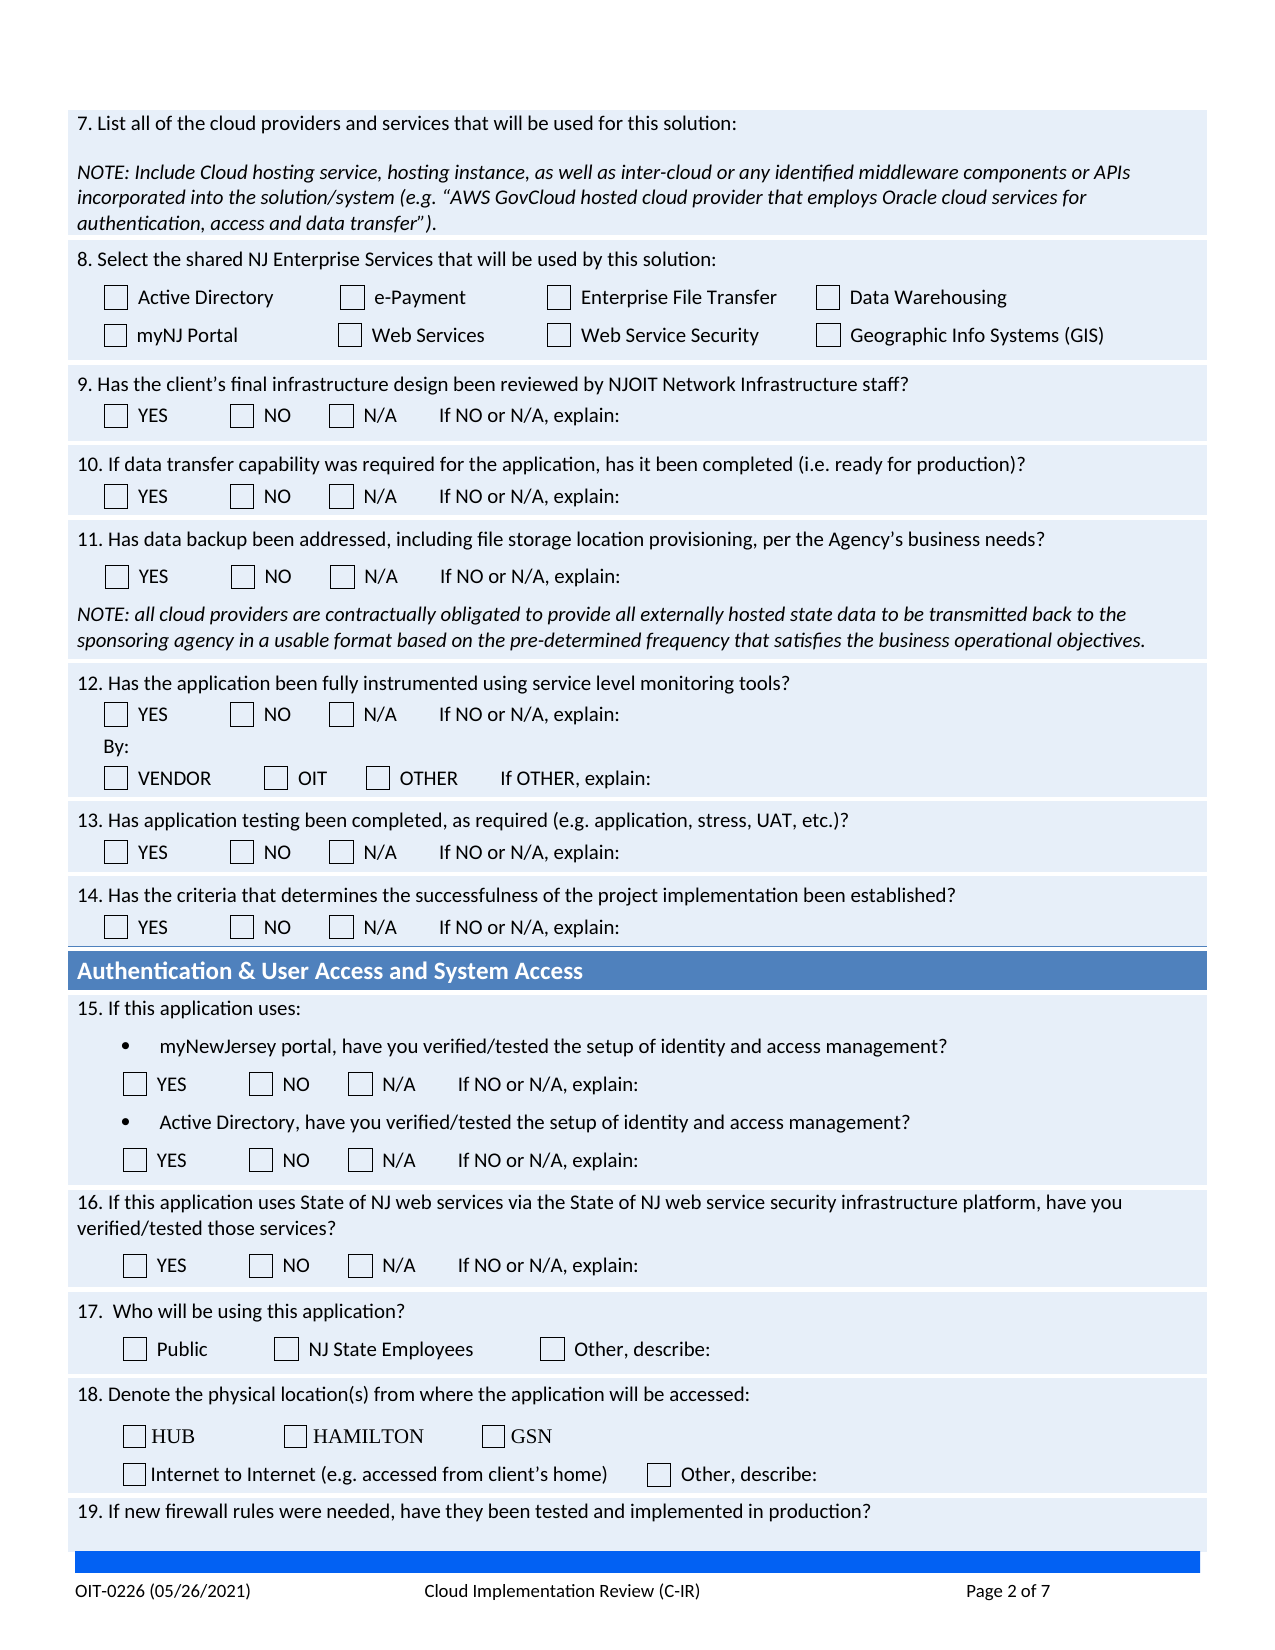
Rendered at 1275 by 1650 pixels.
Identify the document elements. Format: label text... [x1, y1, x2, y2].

picture [75, 1551, 1200, 1573]
table_cell 18. Denote the physical location(s) from where the application will be accessed: HUB HAMILTON GSN Internet to Internet (e.g. accessed from client’s home) Other, describe: [68, 1378, 1207, 1493]
table_cell 16. If this application uses State of NJ web services via the State of NJ web service security infrastructure platform, have you verified/tested those services? YES NO N/A If NO or N/A, explain: [68, 1190, 1207, 1287]
table_cell 7. List all of the cloud providers and services that will be used for this solution: NOTE: Include Cloud hosting service, hosting instance, as well as inter-cloud or any identified middleware components or APIs incorporated into the solution/system (e.g. “AWS GovCloud hosted cloud provider that employs Oracle cloud services for authentication, access and data transfer”). [68, 110, 1207, 235]
table_cell 17. Who will be using this application? Public NJ State Employees Other, describe: [68, 1292, 1207, 1374]
table_cell 9. Has the client’s final infrastructure design been reviewed by NJOIT Network Infrastructure staff? YES NO N/A If NO or N/A, explain: [68, 365, 1207, 441]
table_cell 14. Has the criteria that determines the successfulness of the project implementation been established? YES NO N/A If NO or N/A, explain: [68, 876, 1207, 946]
table_cell 8. Select the shared NJ Enterprise Services that will be used by this solution: Active Directory e-Payment Enterprise File Transfer Data Warehousing myNJ Portal Web Services Web Service Security Geographic Info Systems (GIS) [68, 240, 1207, 360]
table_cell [68, 1498, 1207, 1552]
table_cell 15. If this application uses: myNewJersey portal, have you verified/tested the setup of identity and access management? YES NO N/A If NO or N/A, explain: Active Directory, have you verified/tested the setup of identity and access management? YES NO N/A If NO or N/A, explain: [68, 995, 1207, 1185]
table_cell 12. Has the application been fully instrumented using service level monitoring tools? YES NO N/A If NO or N/A, explain: By: VENDOR OIT OTHER If OTHER, explain: [68, 663, 1207, 796]
table_cell 11. Has data backup been addressed, including file storage location provisioning, per the Agency’s business needs? YES NO N/A If NO or N/A, explain: NOTE: all cloud providers are contractually obligated to provide all externally hosted state data to be transmitted back to the sponsoring agency in a usable format based on the pre-determined frequency that satisfies the business operational objectives. [68, 520, 1207, 659]
table_cell 13. Has application testing been completed, as required (e.g. application, stress, UAT, etc.)? YES NO N/A If NO or N/A, explain: [68, 801, 1207, 871]
table_cell Authentication & User Access and System Access [68, 951, 1207, 990]
table_cell 10. If data transfer capability was required for the application, has it been completed (i.e. ready for production)? YES NO N/A If NO or N/A, explain: [68, 445, 1207, 515]
